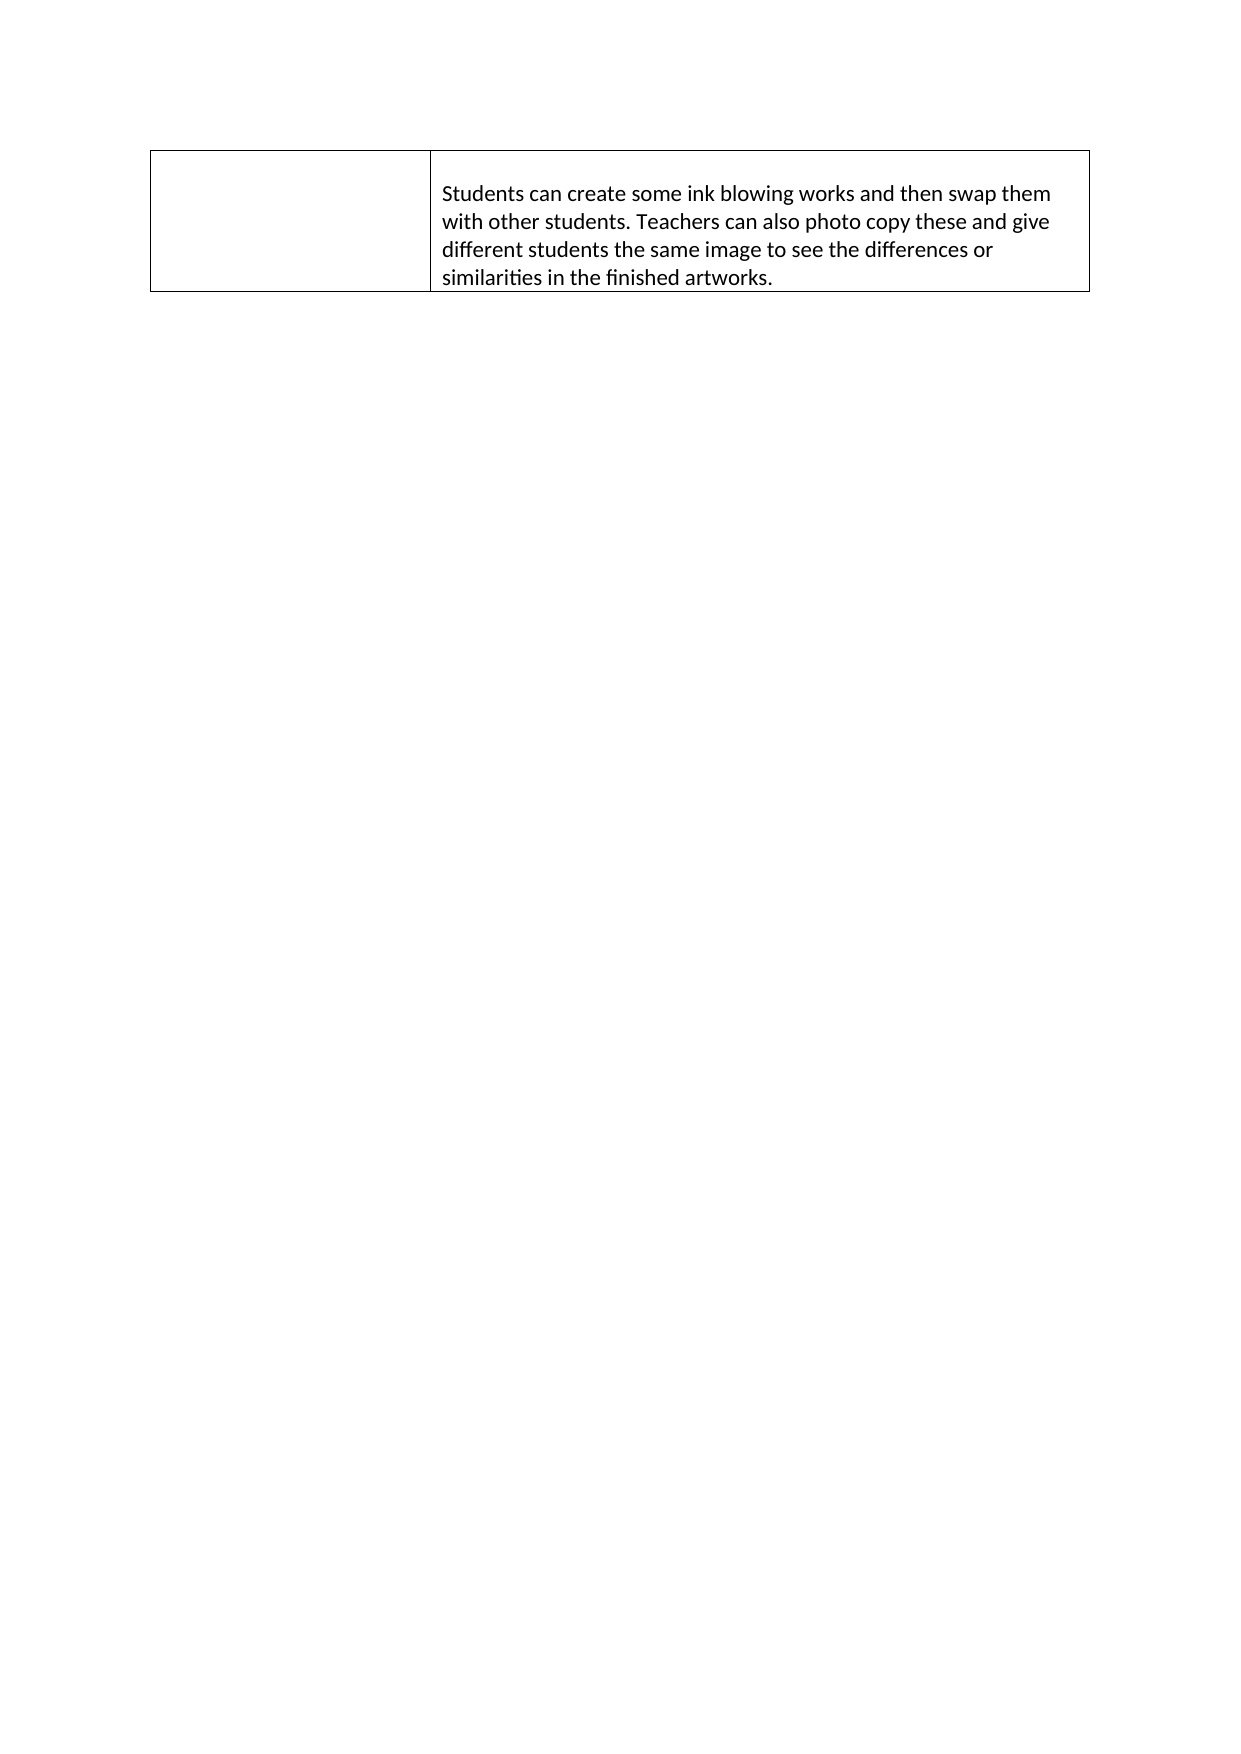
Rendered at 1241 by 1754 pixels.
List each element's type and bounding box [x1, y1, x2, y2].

table_cell [431, 151, 1089, 291]
table_cell [151, 151, 430, 291]
